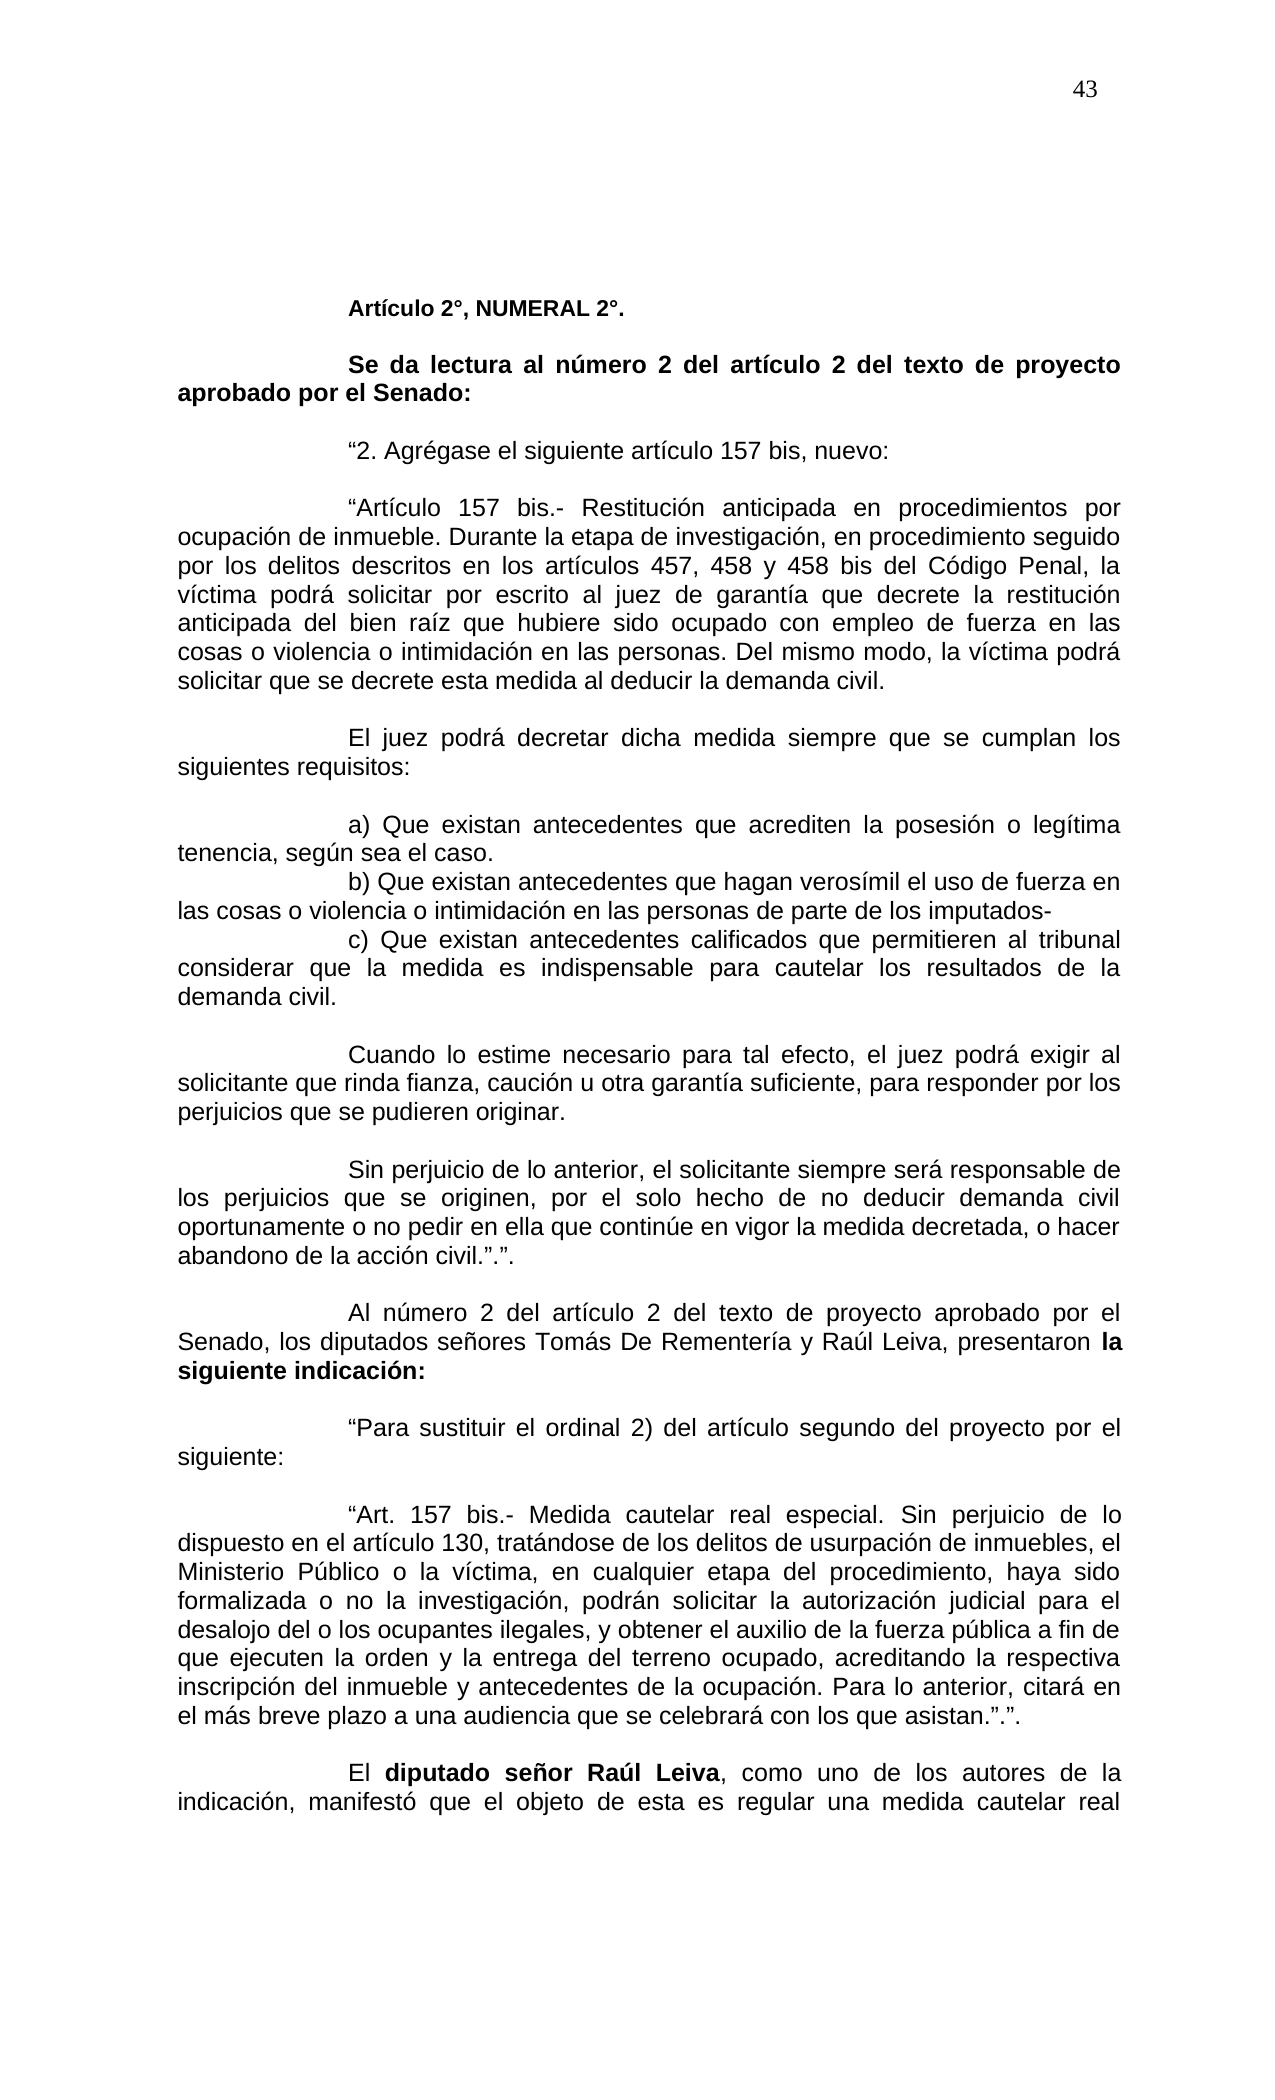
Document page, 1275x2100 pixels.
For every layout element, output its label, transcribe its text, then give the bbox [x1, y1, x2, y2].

text Cuando lo estime necesario para tal efecto, el juez podrá exigir al solicitante que rinda fianza, caución u otra garantía suficiente, para responder por los perjuicios que se pudieren originar. [177, 1040, 1122, 1126]
text Sin perjuicio de lo anterior, el solicitante siempre será responsable de los perjuicios que se originen, por el solo hecho de no deducir demanda civil oportunamente o no pedir en ella que continúe en vigor la medida decretada, o hacer abandono de la acción civil.”.”. [177, 1155, 1122, 1270]
text El juez podrá decretar dicha medida siempre que se cumplan los siguientes requisitos: [177, 723, 1122, 781]
text “2. Agrégase el siguiente artículo 157 bis, nuevo: [177, 436, 1122, 465]
text c) Que existan antecedentes calificados que permitieren al tribunal considerar que la medida es indispensable para cautelar los resultados de la demanda civil. [177, 925, 1122, 1011]
text “Artículo 157 bis.- Restitución anticipada en procedimientos por ocupación de inmueble. Durante la etapa de investigación, en procedimiento seguido por los delitos descritos en los artículos 457, 458 y 458 bis del Código Penal, la víctima podrá solicitar por escrito al juez de garantía que decrete la restitución anticipada del bien raíz que hubiere sido ocupado con empleo de fuerza en las cosas o violencia o intimidación en las personas. Del mismo modo, la víctima podrá solicitar que se decrete esta medida al deducir la demanda civil. [177, 493, 1122, 695]
text Artículo 2°, NUMERAL 2°. [177, 294, 1122, 321]
text b) Que existan antecedentes que hagan verosímil el uso de fuerza en las cosas o violencia o intimidación en las personas de parte de los imputados- [177, 867, 1122, 925]
text “Para sustituir el ordinal 2) del artículo segundo del proyecto por el siguiente: [177, 1413, 1122, 1471]
text Al número 2 del artículo 2 del texto de proyecto aprobado por el Senado, los diputados señores Tomás De Rementería y Raúl Leiva, presentaron la siguiente indicación: [177, 1298, 1122, 1385]
text “Art. 157 bis.- Medida cautelar real especial. Sin perjuicio de lo dispuesto en el artículo 130, tratándose de los delitos de usurpación de inmuebles, el Ministerio Público o la víctima, en cualquier etapa del procedimiento, haya sido formalizada o no la investigación, podrán solicitar la autorización judicial para el desalojo del o los ocupantes ilegales, y obtener el auxilio de la fuerza pública a fin de que ejecuten la orden y la entrega del terreno ocupado, acreditando la respectiva inscripción del inmueble y antecedentes de la ocupación. Para lo anterior, citará en el más breve plazo a una audiencia que se celebrará con los que asistan.”.”. [177, 1500, 1122, 1730]
text a) Que existan antecedentes que acrediten la posesión o legítima tenencia, según sea el caso. [177, 810, 1122, 867]
text Se da lectura al número 2 del artículo 2 del texto de proyecto aprobado por el Senado: [177, 350, 1122, 407]
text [177, 1758, 1122, 1816]
